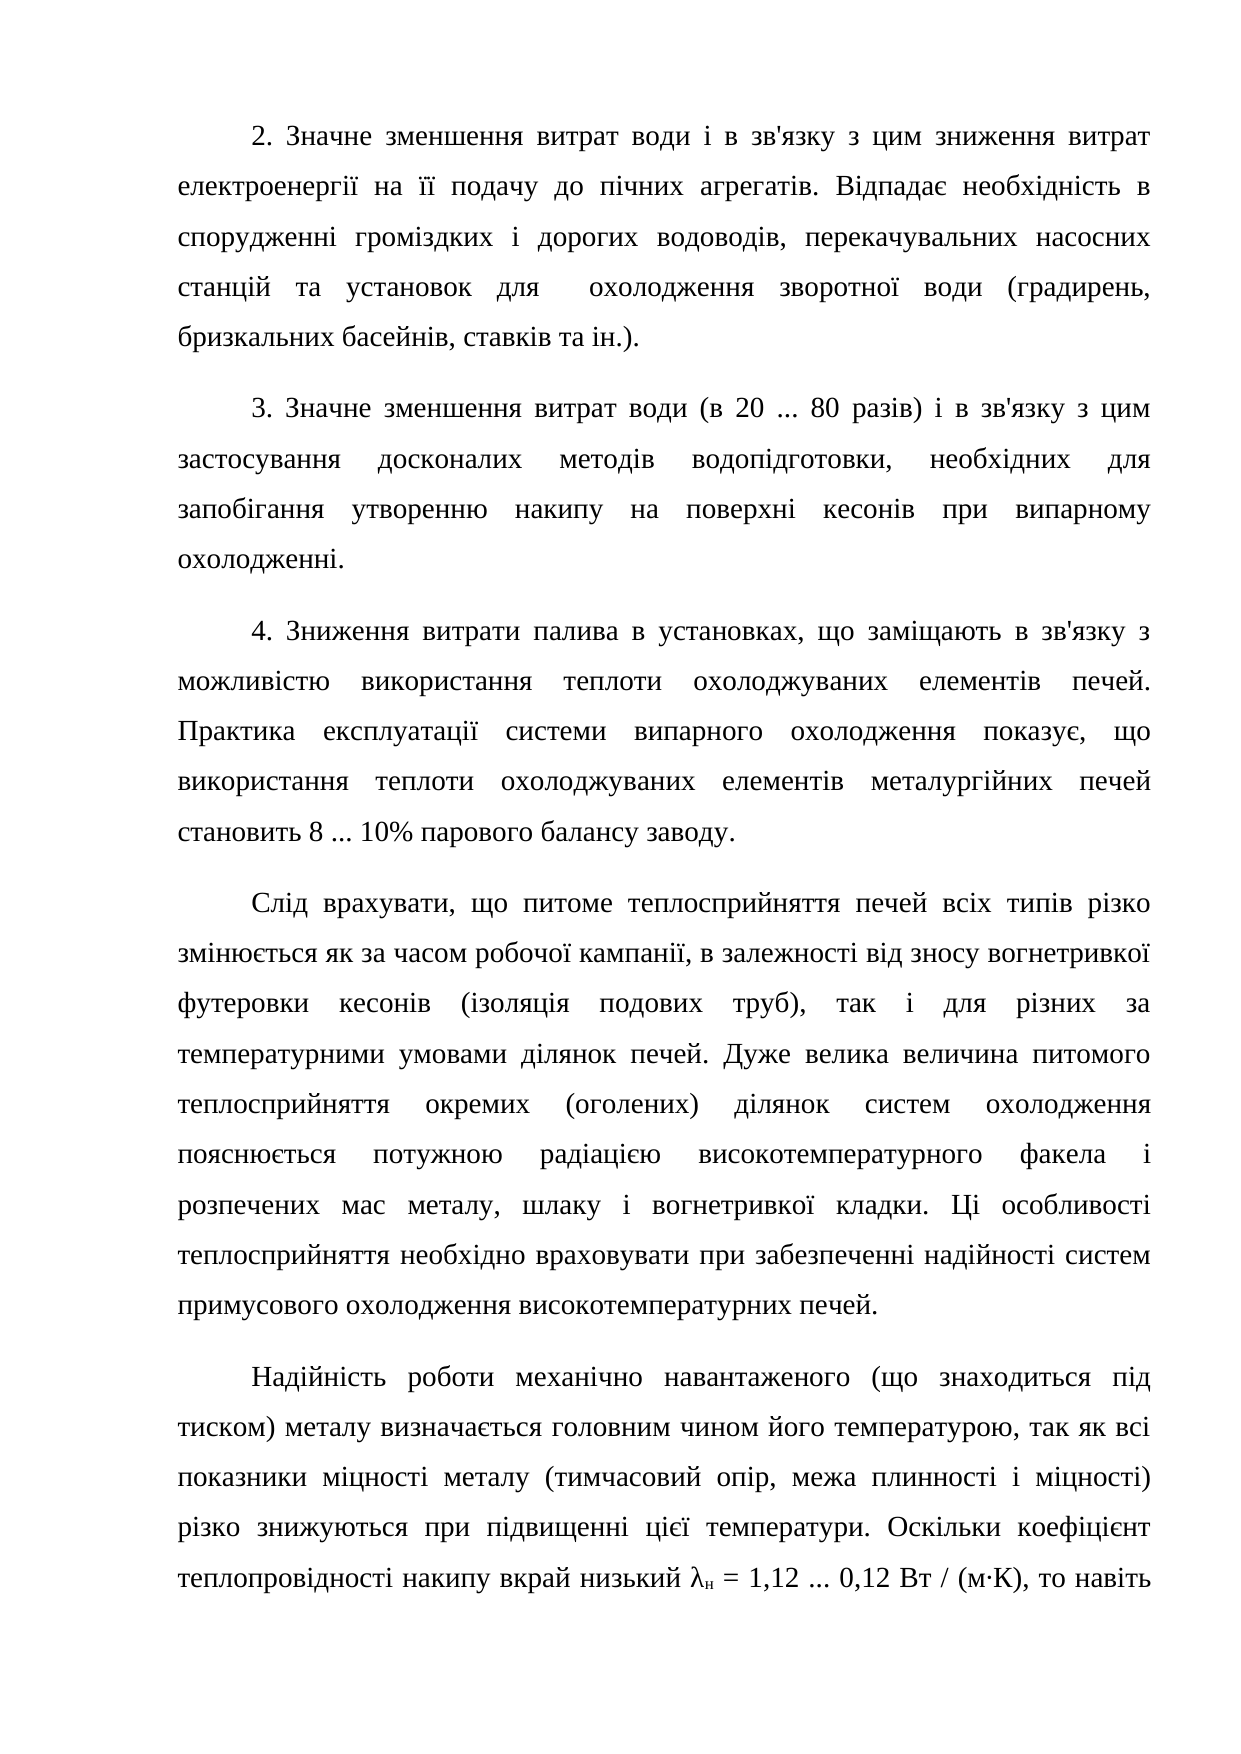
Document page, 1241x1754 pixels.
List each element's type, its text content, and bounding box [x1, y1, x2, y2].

text 2. Значне зменшення витрат води і в зв'язку з цим зниження витрат електроенергії на її подачу до пічних агрегатів. Відпадає необхідність в спорудженні громіздких і дорогих водоводів, перекачувальних насосних станцій та установок для охолодження зворотної води (градирень, бризкальних басейнів, ставків та ін.). [177, 118, 1152, 353]
text Слід врахувати, що питоме теплосприйняття печей всіх типів різко змінюється як за часом робочої кампанії, в залежності від зносу вогнетривкої футеровки кесонів (ізоляція подових труб), так і для різних за температурними умовами ділянок печей. Дуже велика величина питомого теплосприйняття окремих (оголених) ділянок систем охолодження пояснюється потужною радіацією високотемпературного факела і розпечених мас металу, шлаку і вогнетривкої кладки. Ці особливості теплосприйняття необхідно враховувати при забезпеченні надійності систем примусового охолодження високотемпературних печей. [177, 885, 1152, 1321]
text 3. Значне зменшення витрат води (в 20 ... 80 разів) і в зв'язку з цим застосування досконалих методів водопідготовки, необхідних для запобігання утворенню накипу на поверхні кесонів при випарному охолодженні. [177, 391, 1152, 575]
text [177, 1359, 1152, 1593]
text 4. Зниження витрати палива в установках, що заміщають в зв'язку з можливістю використання теплоти охолоджуваних елементів печей. Практика експлуатації системи випарного охолодження показує, що використання теплоти охолоджуваних елементів металургійних печей становить 8 ... 10% парового балансу заводу. [177, 613, 1152, 847]
